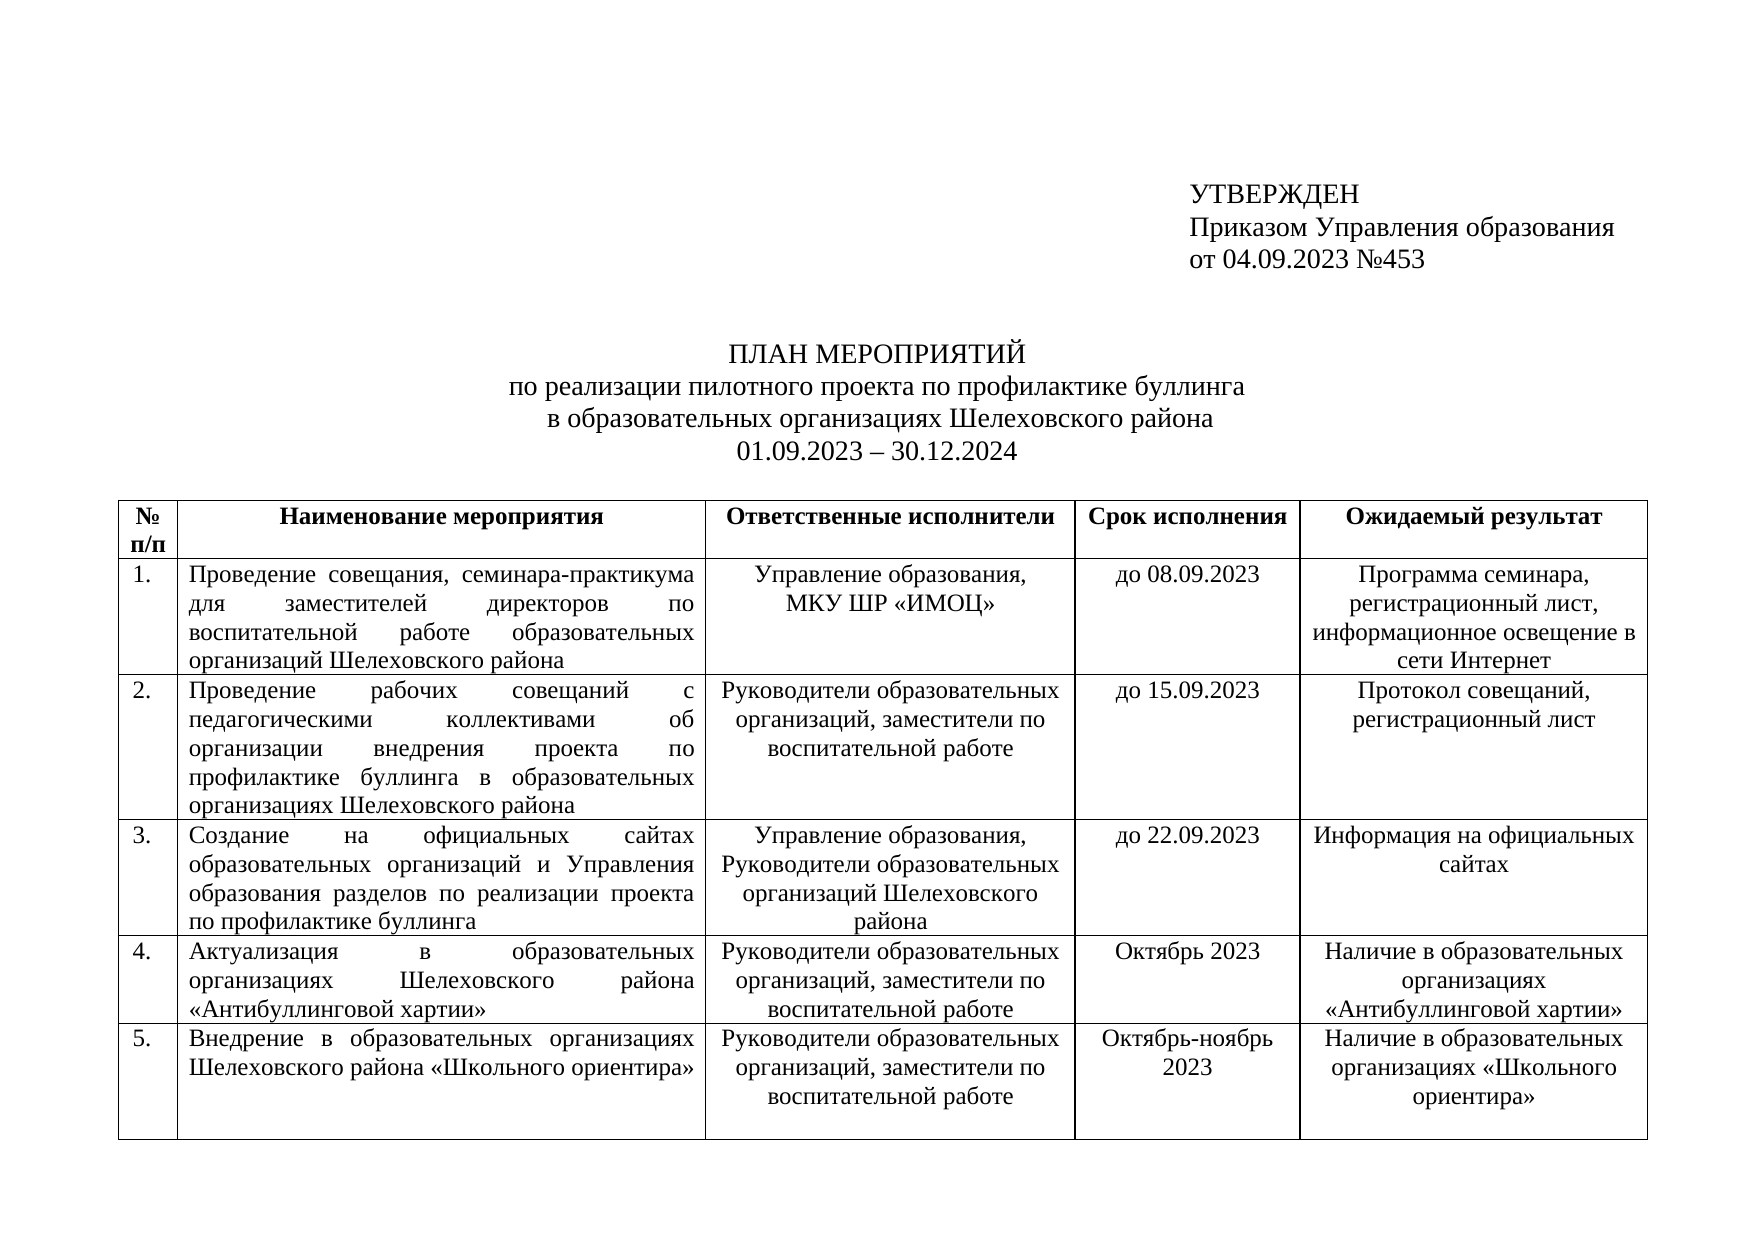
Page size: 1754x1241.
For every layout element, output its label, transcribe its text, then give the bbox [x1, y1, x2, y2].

table_cell [119, 1024, 177, 1138]
table_cell Актуализация в образовательных организациях Шелеховского района «Антибуллинговой хартии» [178, 936, 705, 1022]
text 01.09.2023 – 30.12.2024 [118, 434, 1636, 466]
table_cell до 22.09.2023 [1076, 820, 1299, 935]
table_cell до 08.09.2023 [1076, 559, 1299, 674]
table_cell Управление образования, Руководители образовательных организаций Шелеховского района [706, 820, 1074, 935]
table_cell Проведение совещания, семинара-практикума для заместителей директоров по воспитательной работе образовательных организаций Шелеховского района [178, 559, 705, 674]
table_cell до 15.09.2023 [1076, 675, 1299, 819]
table_cell Управление образования, МКУ ШР «ИМОЦ» [706, 559, 1074, 674]
text в образовательных организациях Шелеховского района [118, 401, 1636, 434]
table_cell Руководители образовательных организаций, заместители по воспитательной работе [706, 675, 1074, 819]
table_cell Наличие в образовательных организациях «Антибуллинговой хартии» [1301, 936, 1647, 1022]
table_cell Проведение рабочих совещаний с педагогическими коллективами об организации внедрения проекта по профилактике буллинга в образовательных организациях Шелеховского района [178, 675, 705, 819]
table_cell [119, 675, 177, 819]
table_header Ожидаемый результат [1301, 501, 1647, 558]
table_header Ответственные исполнители [706, 501, 1074, 558]
table_cell Октябрь-ноябрь 2023 [1076, 1024, 1299, 1138]
table_cell [119, 559, 177, 674]
table_cell Протокол совещаний, регистрационный лист [1301, 675, 1647, 819]
table_cell [119, 820, 177, 935]
table_cell Информация на официальных сайтах [1301, 820, 1647, 935]
table_cell Руководители образовательных организаций, заместители по воспитательной работе [706, 1024, 1074, 1138]
table_header № п/п [119, 501, 177, 558]
table_cell Создание на официальных сайтах образовательных организаций и Управления образования разделов по реализации проекта по профилактике буллинга [178, 820, 705, 935]
table_cell Октябрь 2023 [1076, 936, 1299, 1022]
table_cell [119, 936, 177, 1022]
table_cell Внедрение в образовательных организациях Шелеховского района «Школьного ориентира» [178, 1024, 705, 1138]
table_cell Наличие в образовательных организациях «Школьного ориентира» [1301, 1024, 1647, 1138]
table_header Срок исполнения [1076, 501, 1299, 558]
table_cell Программа семинара, регистрационный лист, информационное освещение в сети Интернет [1301, 559, 1647, 674]
table_cell Руководители образовательных организаций, заместители по воспитательной работе [706, 936, 1074, 1022]
table_header Наименование мероприятия [178, 501, 705, 558]
table_header УТВЕРЖДЕН Приказом Управления образования от 04.09.2023 №453 [1178, 177, 1636, 304]
text по реализации пилотного проекта по профилактике буллинга [118, 369, 1636, 401]
text ПЛАН МЕРОПРИЯТИЙ [118, 337, 1636, 369]
